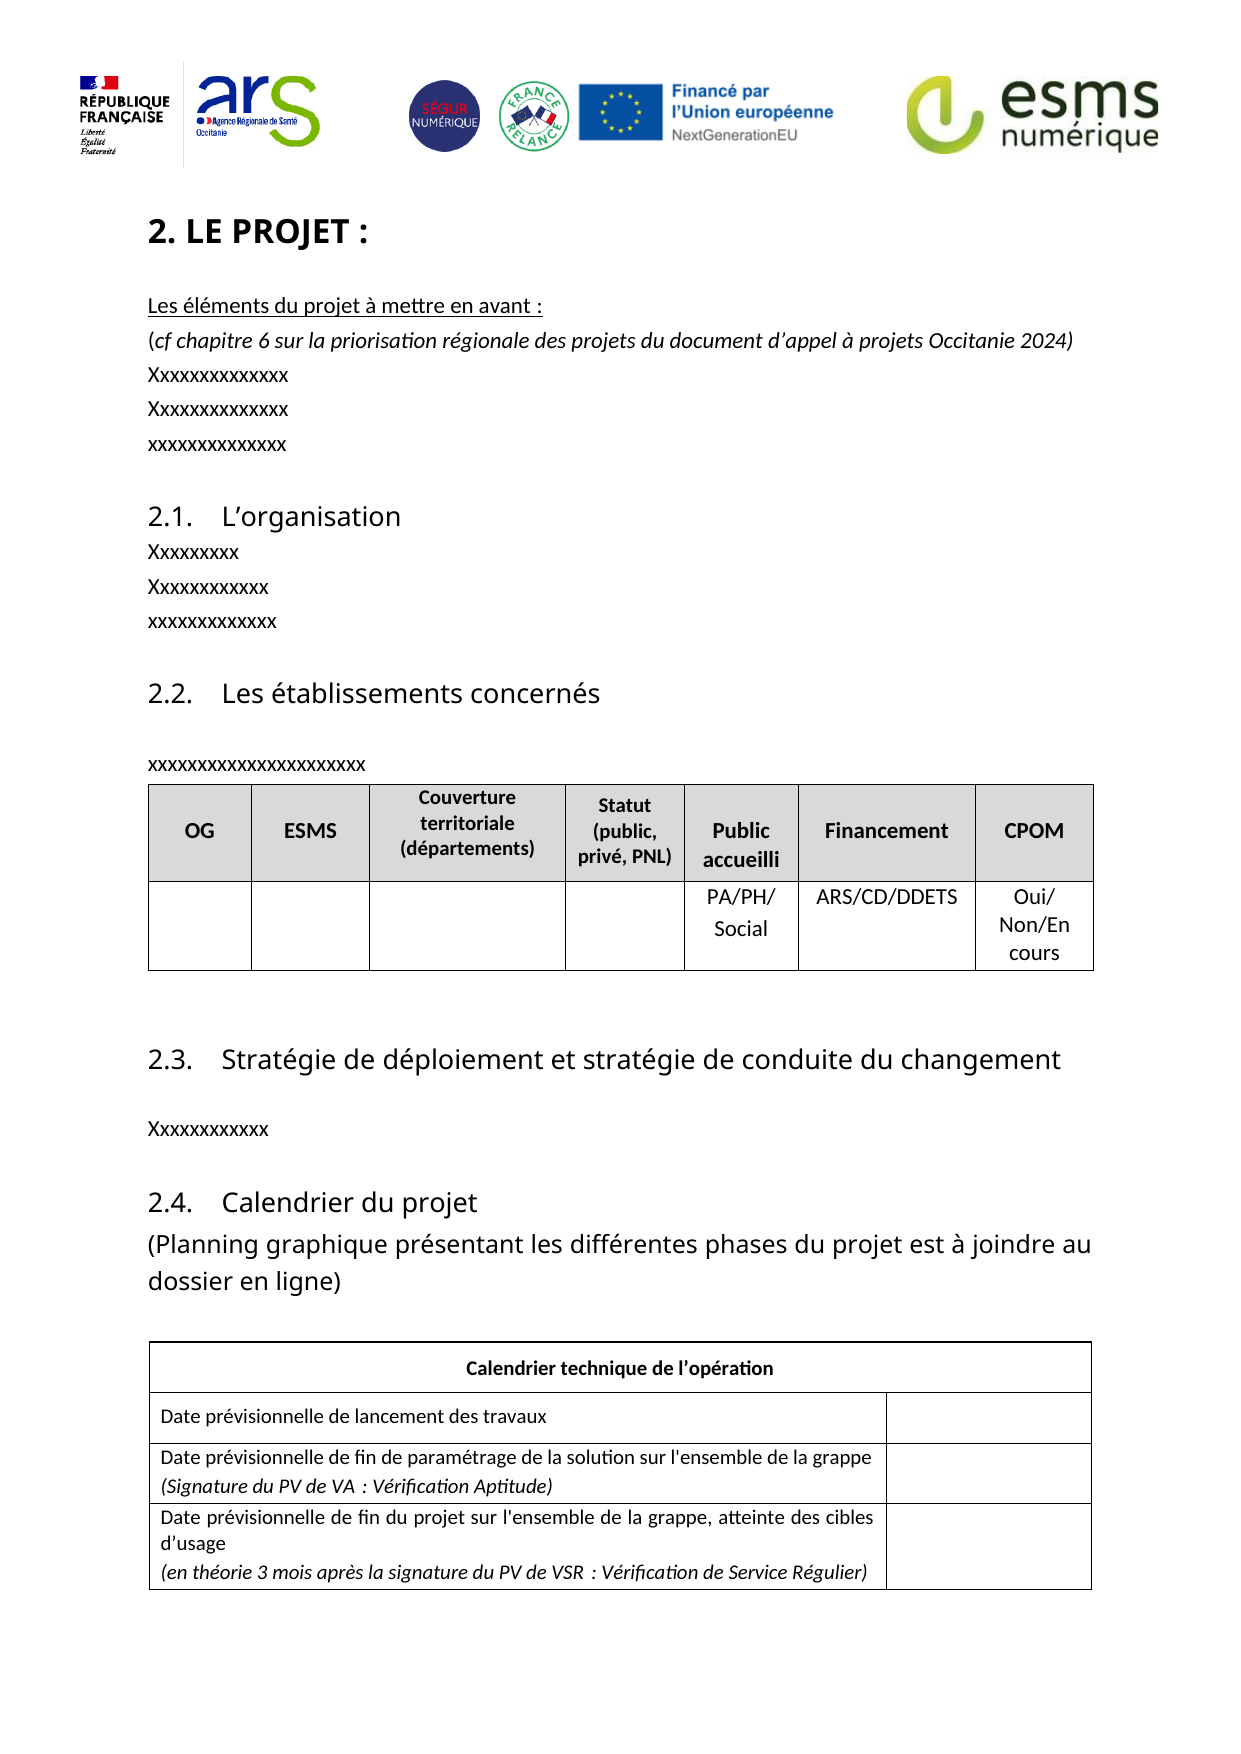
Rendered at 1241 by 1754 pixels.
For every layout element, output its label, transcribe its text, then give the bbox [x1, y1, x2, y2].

table_cell [566, 882, 684, 970]
text (cf chapitre 6 sur la priorisation régionale des projets du document d’appel à projets Occitanie 2024) [148, 326, 1093, 354]
table_header Financement [799, 785, 975, 881]
picture [53, 36, 332, 193]
table_cell [887, 1393, 1091, 1443]
table_header Public accueilli [685, 785, 798, 881]
text Xxxxxxxxxxxx [148, 1114, 1093, 1142]
table_cell Date prévisionnelle de fin de paramétrage de la solution sur l'ensemble de la grappe (Signature du PV de VA : Vérification Aptitude) [150, 1444, 886, 1503]
table_cell Date prévisionnelle de fin du projet sur l'ensemble de la grappe, atteinte des cibles d’usage (en théorie 3 mois après la signature du PV de VSR : Vérification de Service Régulier) [150, 1504, 886, 1589]
text xxxxxxxxxxxxx [148, 606, 1093, 634]
text Xxxxxxxxx [148, 537, 1093, 565]
table_cell [370, 882, 565, 970]
table_header Calendrier technique de l’opération [150, 1343, 1091, 1392]
text Les éléments du projet à mettre en avant : [148, 291, 1093, 319]
text xxxxxxxxxxxxxxxxxxxxxx [148, 749, 1093, 777]
table_header ESMS [252, 785, 369, 881]
table_header OG [149, 785, 251, 881]
picture [906, 76, 1159, 154]
table_header Couverture territoriale (départements) [370, 785, 565, 881]
subtitle Calendrier du projet [148, 1183, 1093, 1220]
subtitle L’organisation [148, 498, 1093, 534]
text xxxxxxxxxxxxxx [148, 429, 1093, 457]
subtitle Stratégie de déploiement et stratégie de conduite du changement [148, 1040, 1093, 1077]
table_cell Oui/Non/En cours [976, 882, 1093, 970]
table_cell ARS/CD/DDETS [799, 882, 975, 970]
subtitle LE PROJET : [148, 208, 1093, 253]
table_header CPOM [976, 785, 1093, 881]
subtitle (Planning graphique présentant les différentes phases du projet est à joindre au dossier en ligne) [148, 1227, 1093, 1298]
table_cell [887, 1504, 1091, 1589]
text Xxxxxxxxxxxx [148, 572, 1093, 600]
table_cell PA/PH/ Social [685, 882, 798, 970]
table_cell [149, 882, 251, 970]
table_header Statut (public, privé, PNL) [566, 785, 684, 881]
text Xxxxxxxxxxxxxx [148, 394, 1093, 422]
subtitle Les établissements concernés [148, 675, 1093, 712]
table_cell [252, 882, 369, 970]
table_cell [887, 1444, 1091, 1503]
text Xxxxxxxxxxxxxx [148, 360, 1093, 388]
table_cell Date prévisionnelle de lancement des travaux [150, 1393, 886, 1443]
picture [401, 73, 839, 156]
